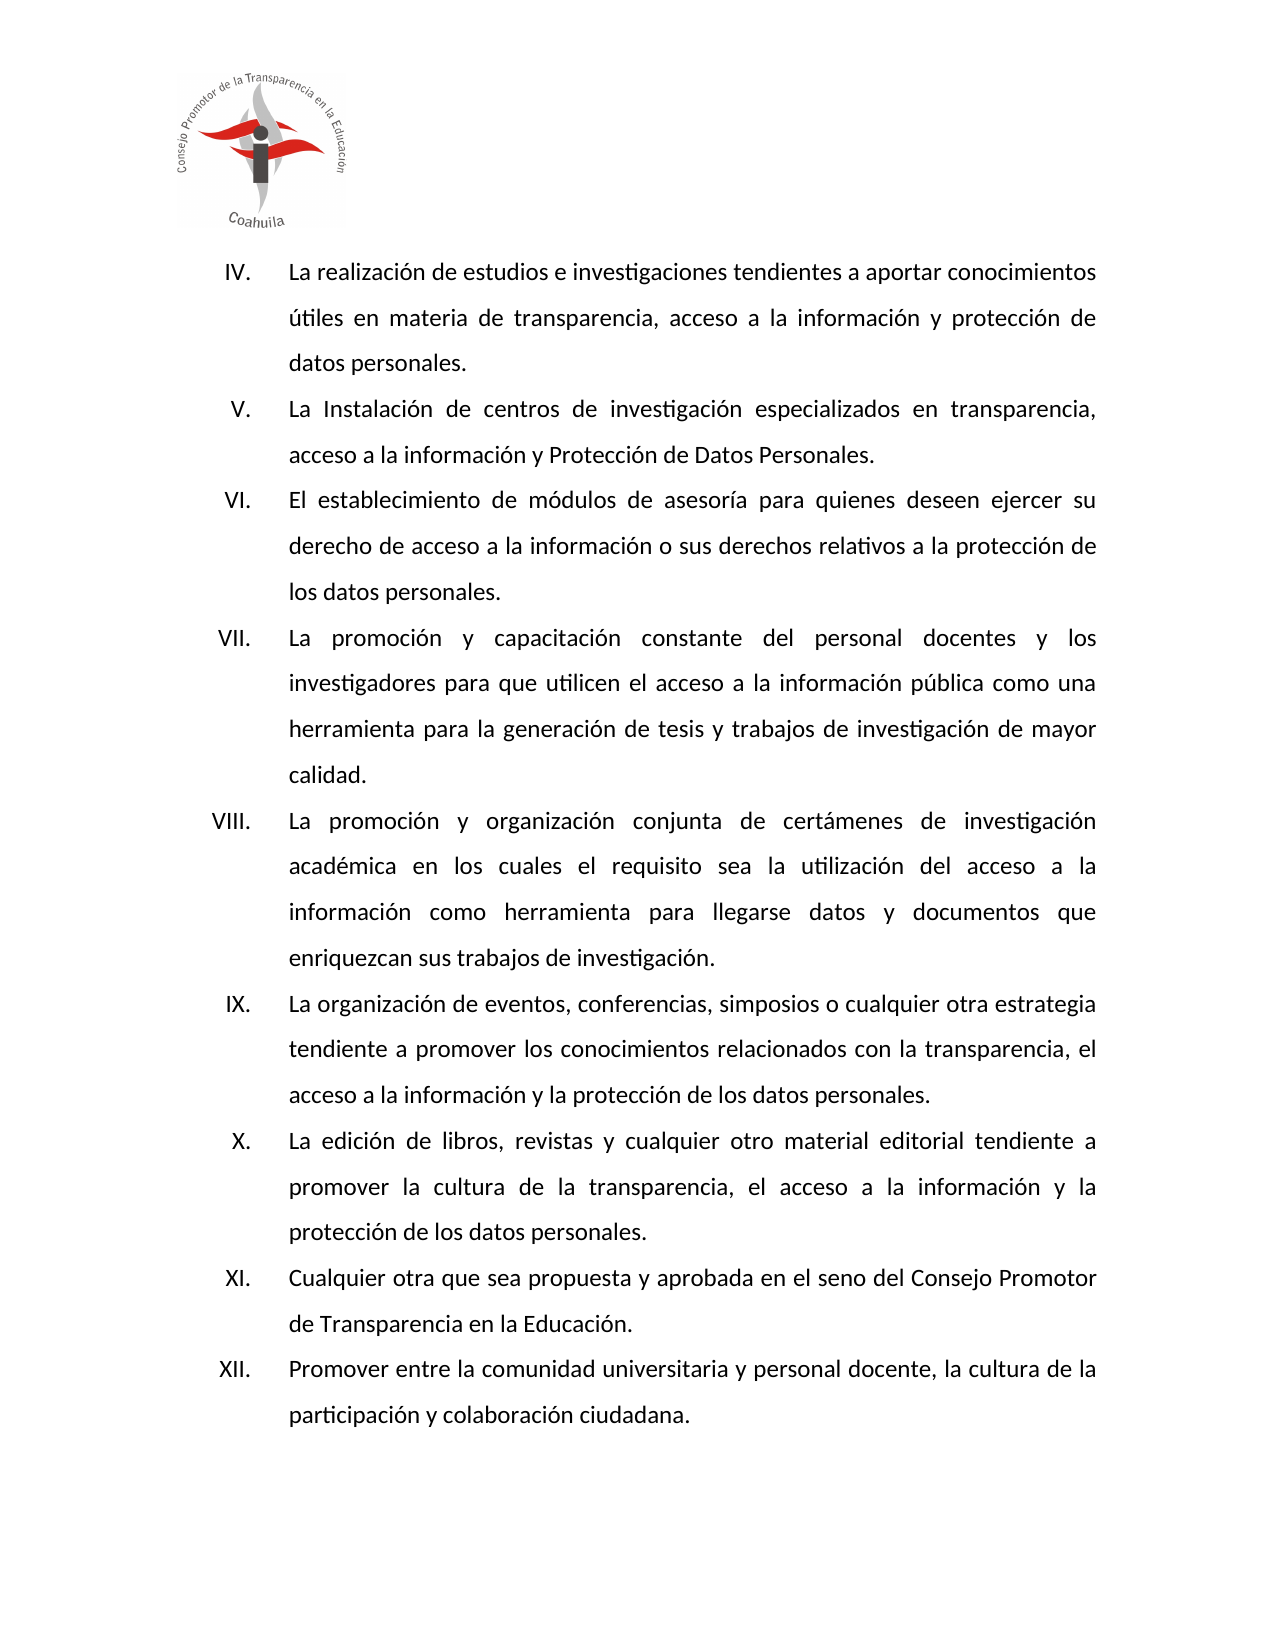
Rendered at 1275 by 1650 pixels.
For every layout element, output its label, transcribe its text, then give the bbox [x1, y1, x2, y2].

list La organización de eventos, conferencias, simposios o cualquier otra estrategia tendiente a promover los conocimientos relacionados con la transparencia, el acceso a la información y la protección de los datos personales. [251, 988, 1098, 1110]
picture [177, 73, 347, 228]
list La promoción y capacitación constante del personal docentes y los investigadores para que utilicen el acceso a la información pública como una herramienta para la generación de tesis y trabajos de investigación de mayor calidad. [251, 622, 1098, 789]
list La promoción y organización conjunta de certámenes de investigación académica en los cuales el requisito sea la utilización del acceso a la información como herramienta para llegarse datos y documentos que enriquezcan sus trabajos de investigación. [251, 805, 1098, 972]
list La Instalación de centros de investigación especializados en transparencia, acceso a la información y Protección de Datos Personales. [251, 393, 1098, 469]
list El establecimiento de módulos de asesoría para quienes deseen ejercer su derecho de acceso a la información o sus derechos relativos a la protección de los datos personales. [251, 485, 1098, 607]
list Cualquier otra que sea propuesta y aprobada en el seno del Consejo Promotor de Transparencia en la Educación. [251, 1262, 1098, 1338]
list Promover entre la comunidad universitaria y personal docente, la cultura de la participación y colaboración ciudadana. [251, 1353, 1098, 1430]
list La edición de libros, revistas y cualquier otro material editorial tendiente a promover la cultura de la transparencia, el acceso a la información y la protección de los datos personales. [251, 1125, 1098, 1247]
list La realización de estudios e investigaciones tendientes a aportar conocimientos útiles en materia de transparencia, acceso a la información y protección de datos personales. [251, 256, 1098, 378]
